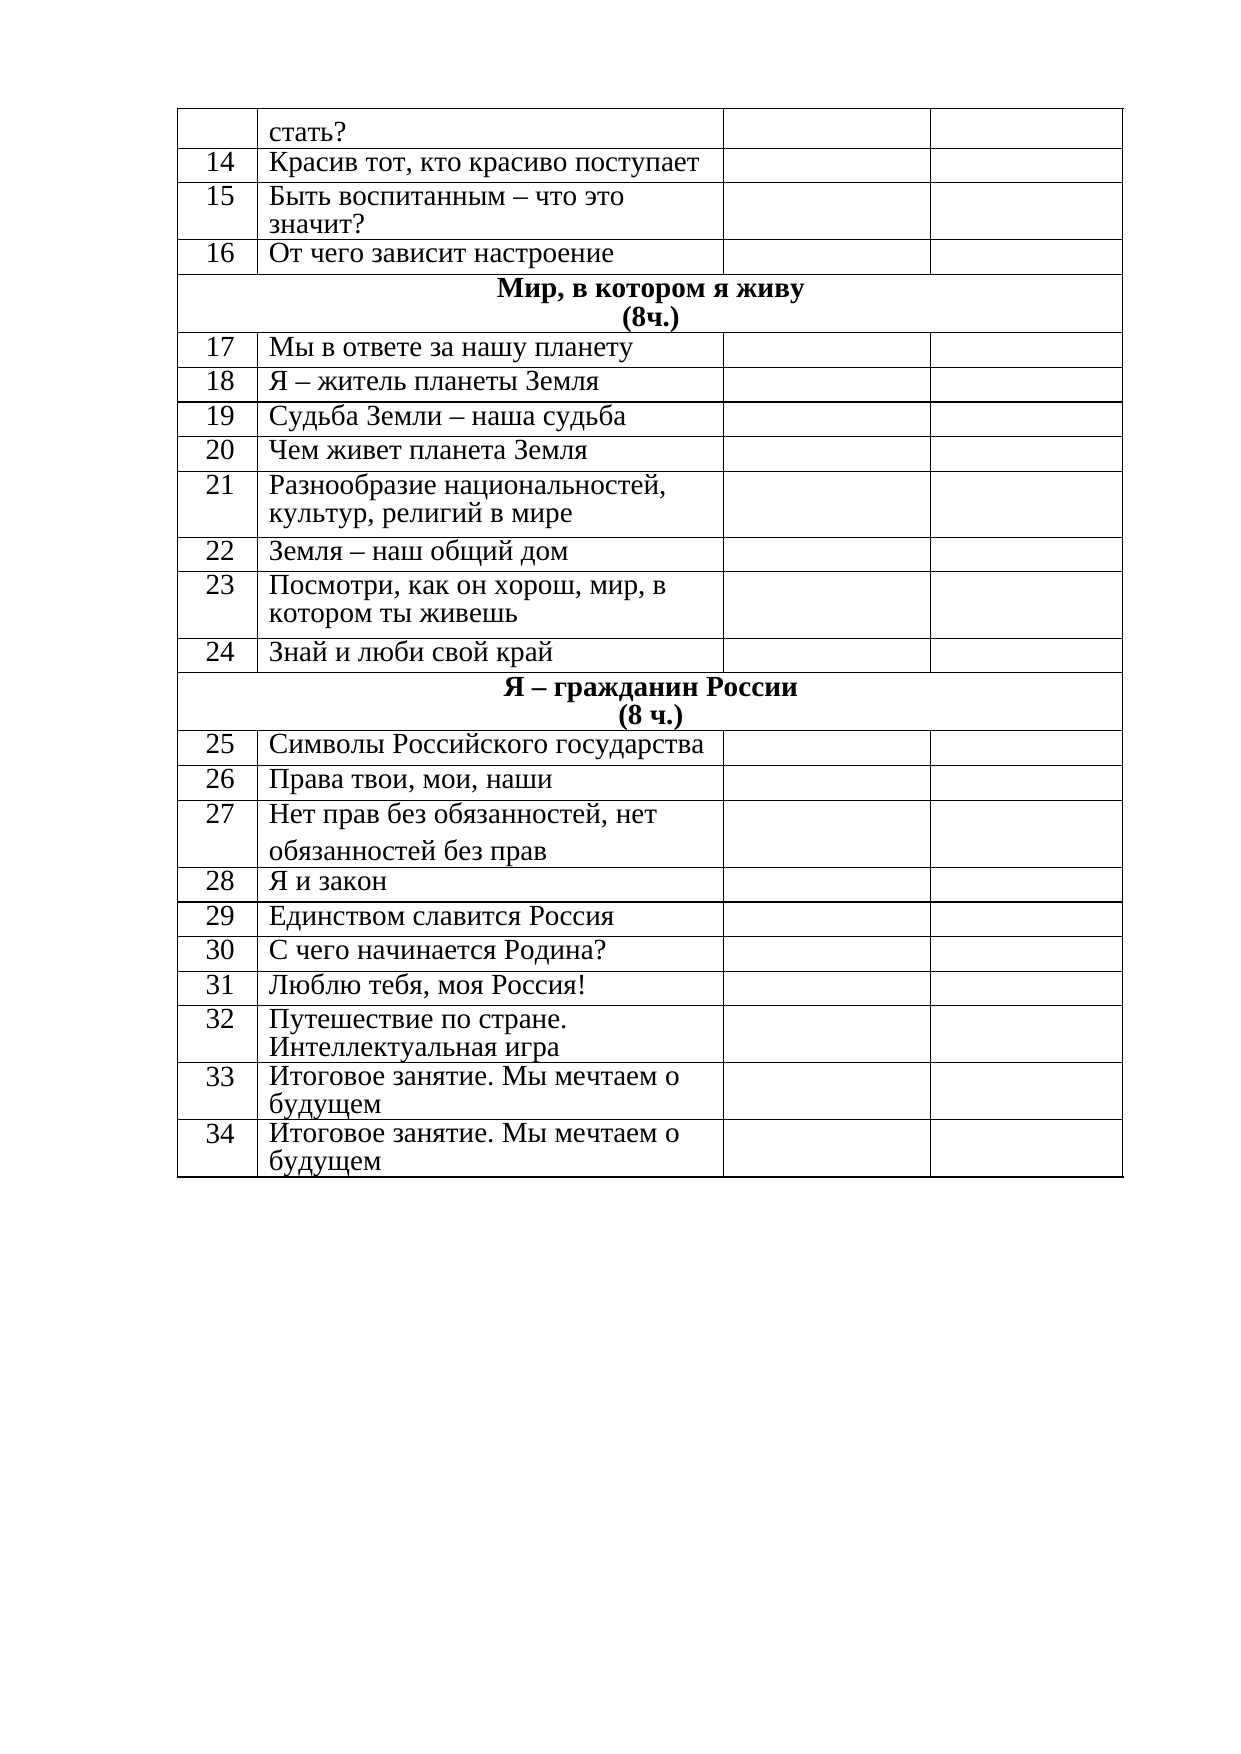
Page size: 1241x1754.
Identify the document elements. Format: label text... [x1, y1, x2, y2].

table_cell Судьба Земли – наша судьба [258, 403, 723, 436]
table_cell От чего зависит настроение [258, 240, 723, 274]
table_cell [931, 937, 1122, 971]
table_cell Я – житель планеты Земля [258, 368, 723, 401]
table_cell Люблю тебя, моя Россия! [258, 972, 723, 1005]
table_cell Единством славится Россия [258, 903, 723, 936]
table_cell 24 [178, 639, 257, 672]
table_cell 26 [178, 766, 257, 799]
table_cell [931, 1120, 1122, 1176]
table_cell [724, 437, 930, 471]
table_cell [724, 903, 930, 936]
table_cell Итоговое занятие. Мы мечтаем о будущем [258, 1120, 723, 1176]
table_cell [724, 937, 930, 971]
table_cell [931, 801, 1122, 867]
table_cell Права твои, мои, наши [258, 766, 723, 799]
table_cell 15 [178, 183, 257, 239]
table_cell 29 [178, 903, 257, 936]
table_cell [931, 868, 1122, 901]
table_cell Чем живет планета Земля [258, 437, 723, 471]
table_cell [931, 639, 1122, 672]
table_cell [724, 183, 930, 239]
table_cell 19 [178, 403, 257, 436]
table_cell 21 [178, 472, 257, 537]
table_cell [931, 1063, 1122, 1119]
table_cell [931, 572, 1122, 637]
table_cell Земля – наш общий дом [258, 538, 723, 571]
table_cell Я – гражданин России (8 ч.) [178, 673, 1122, 730]
table_cell [724, 1120, 930, 1176]
table_cell [931, 183, 1122, 239]
table_cell 27 [178, 801, 257, 867]
table_cell 31 [178, 972, 257, 1005]
table_cell [931, 766, 1122, 799]
table_cell 23 [178, 572, 257, 637]
table_cell Мы в ответе за нашу планету [258, 333, 723, 367]
table_cell [724, 766, 930, 799]
table_cell Быть воспитанным – что это значит? [258, 183, 723, 239]
table_cell [724, 572, 930, 637]
table_cell 34 [178, 1120, 257, 1176]
table_cell Мир, в котором я живу (8ч.) [178, 275, 1122, 332]
table_cell [931, 1006, 1122, 1062]
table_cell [258, 109, 723, 147]
table_cell Итоговое занятие. Мы мечтаем о будущем [258, 1063, 723, 1119]
table_cell С чего начинается Родина? [258, 937, 723, 971]
table_cell [931, 972, 1122, 1005]
table_cell 17 [178, 333, 257, 367]
table_cell [931, 437, 1122, 471]
table_cell 14 [178, 149, 257, 182]
table_cell [931, 403, 1122, 436]
table_cell Посмотри, как он хорош, мир, в котором ты живешь [258, 572, 723, 637]
table_cell Я и закон [258, 868, 723, 901]
table_cell [931, 333, 1122, 367]
table_cell Путешествие по стране. Интеллектуальная игра [258, 1006, 723, 1062]
table_cell [724, 972, 930, 1005]
table_cell 32 [178, 1006, 257, 1062]
table_cell Символы Российского государства [258, 731, 723, 765]
table_cell 18 [178, 368, 257, 401]
table_cell [931, 903, 1122, 936]
table_cell 16 [178, 240, 257, 274]
table_cell [931, 149, 1122, 182]
table_cell [724, 1063, 930, 1119]
table_cell 13 [178, 109, 257, 147]
table_cell Красив тот, кто красиво поступает [258, 149, 723, 182]
table_cell 30 [178, 937, 257, 971]
table_cell [931, 109, 1122, 147]
table_cell Нет прав без обязанностей, нет обязанностей без прав [258, 801, 723, 867]
table_cell [724, 472, 930, 537]
table_cell [724, 1006, 930, 1062]
table_cell [724, 801, 930, 867]
table_cell [724, 368, 930, 401]
table_cell [724, 639, 930, 672]
table_cell [931, 240, 1122, 274]
table_cell [724, 731, 930, 765]
table_cell [724, 538, 930, 571]
table_cell [931, 731, 1122, 765]
table_cell [931, 538, 1122, 571]
table_cell 28 [178, 868, 257, 901]
table_cell [724, 333, 930, 367]
table_cell [724, 149, 930, 182]
table_cell Разнообразие национальностей, культур, религий в мире [258, 472, 723, 537]
table_cell [724, 868, 930, 901]
table_cell [724, 109, 930, 147]
table_cell [931, 368, 1122, 401]
table_cell [724, 403, 930, 436]
table_cell Знай и люби свой край [258, 639, 723, 672]
table_cell 20 [178, 437, 257, 471]
table_cell [931, 472, 1122, 537]
table_cell 22 [178, 538, 257, 571]
table_cell 25 [178, 731, 257, 765]
table_cell [724, 240, 930, 274]
table_cell 33 [178, 1063, 257, 1119]
